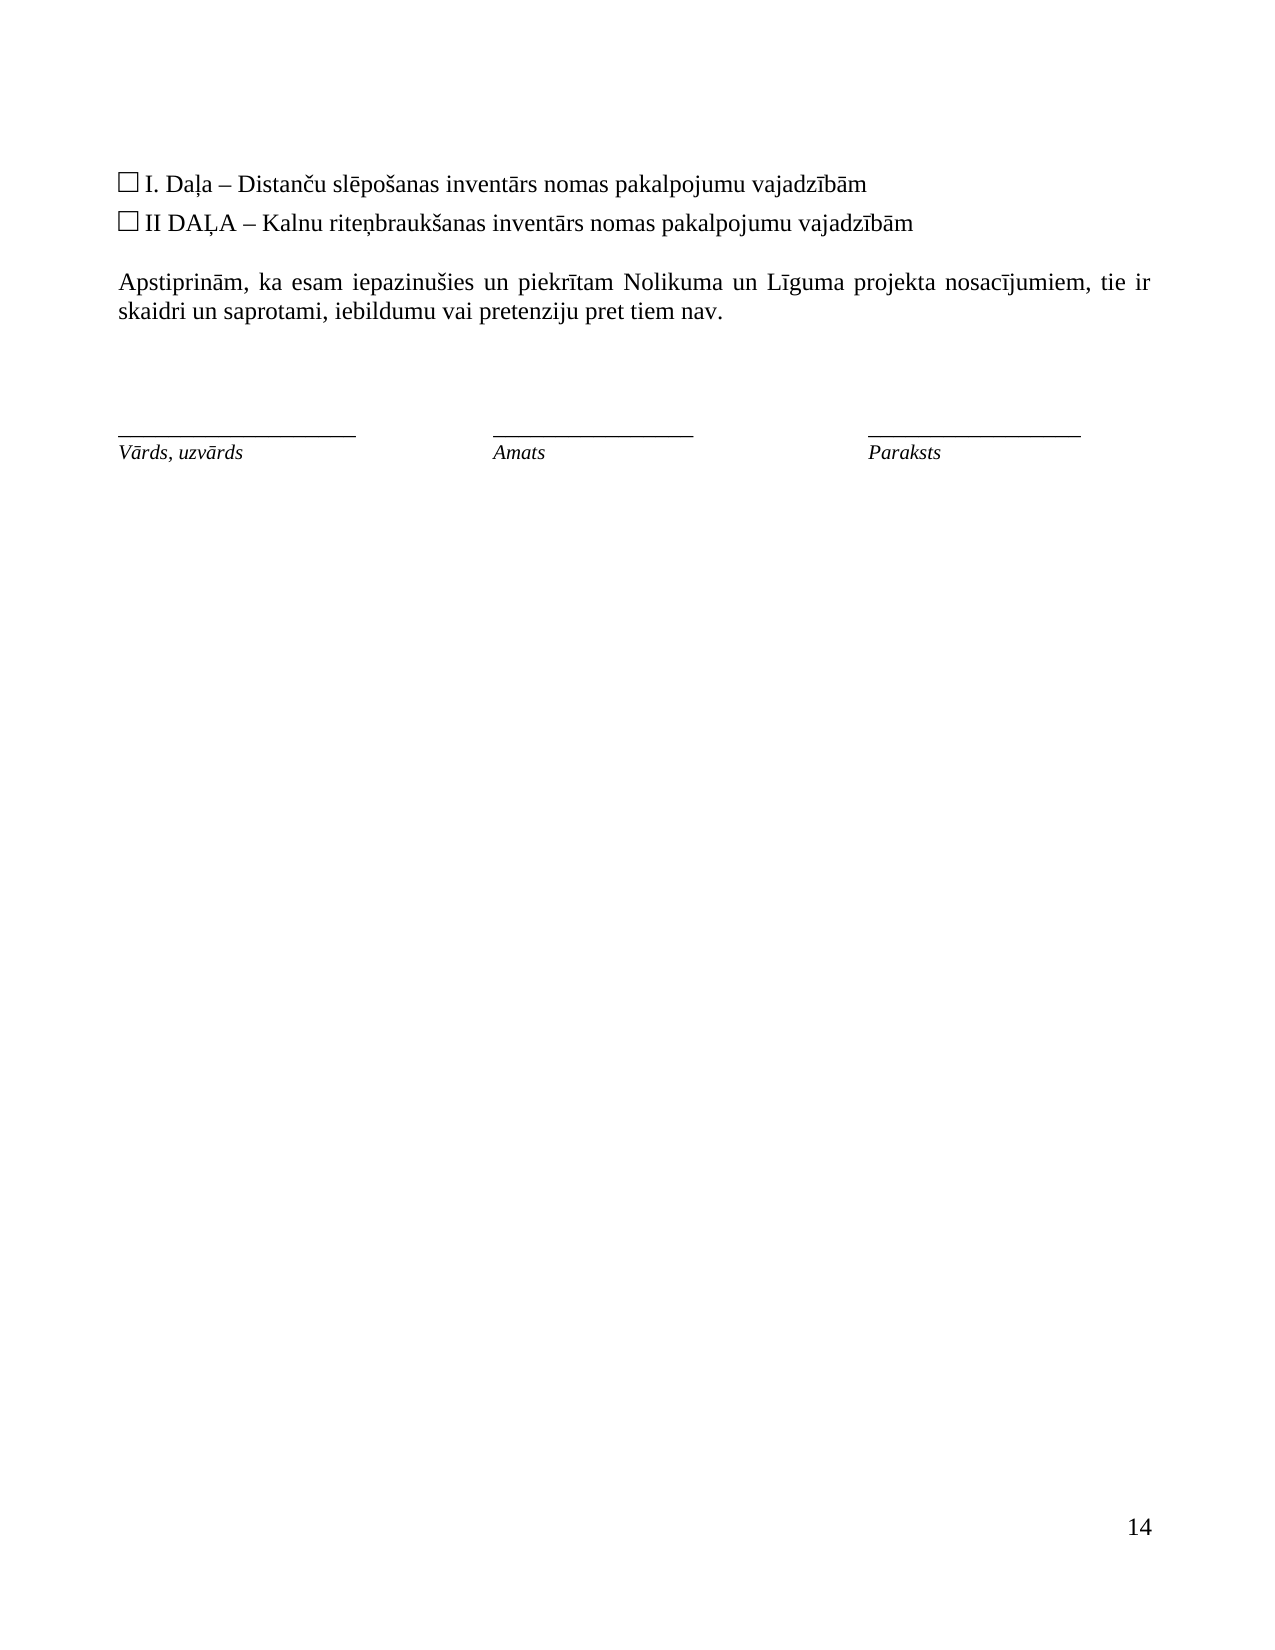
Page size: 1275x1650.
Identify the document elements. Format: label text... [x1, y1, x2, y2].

text Apstiprinām, ka esam iepazinušies un piekrītam Nolikuma un Līguma projekta nosacījumiem, tie ir skaidri un saprotami, iebildumu vai pretenziju pret tiem nav. [118, 267, 1152, 324]
text Vārds, uzvārds Amats Paraksts [118, 439, 1152, 464]
text □ I. Daļa – Distanču slēpošanas inventārs nomas pakalpojumu vajadzībām [118, 162, 1152, 200]
text □ II DAĻA – Kalnu riteņbraukšanas inventārs nomas pakalpojumu vajadzībām [118, 200, 1152, 238]
text ___________________ ________________ _________________ [118, 411, 1152, 439]
